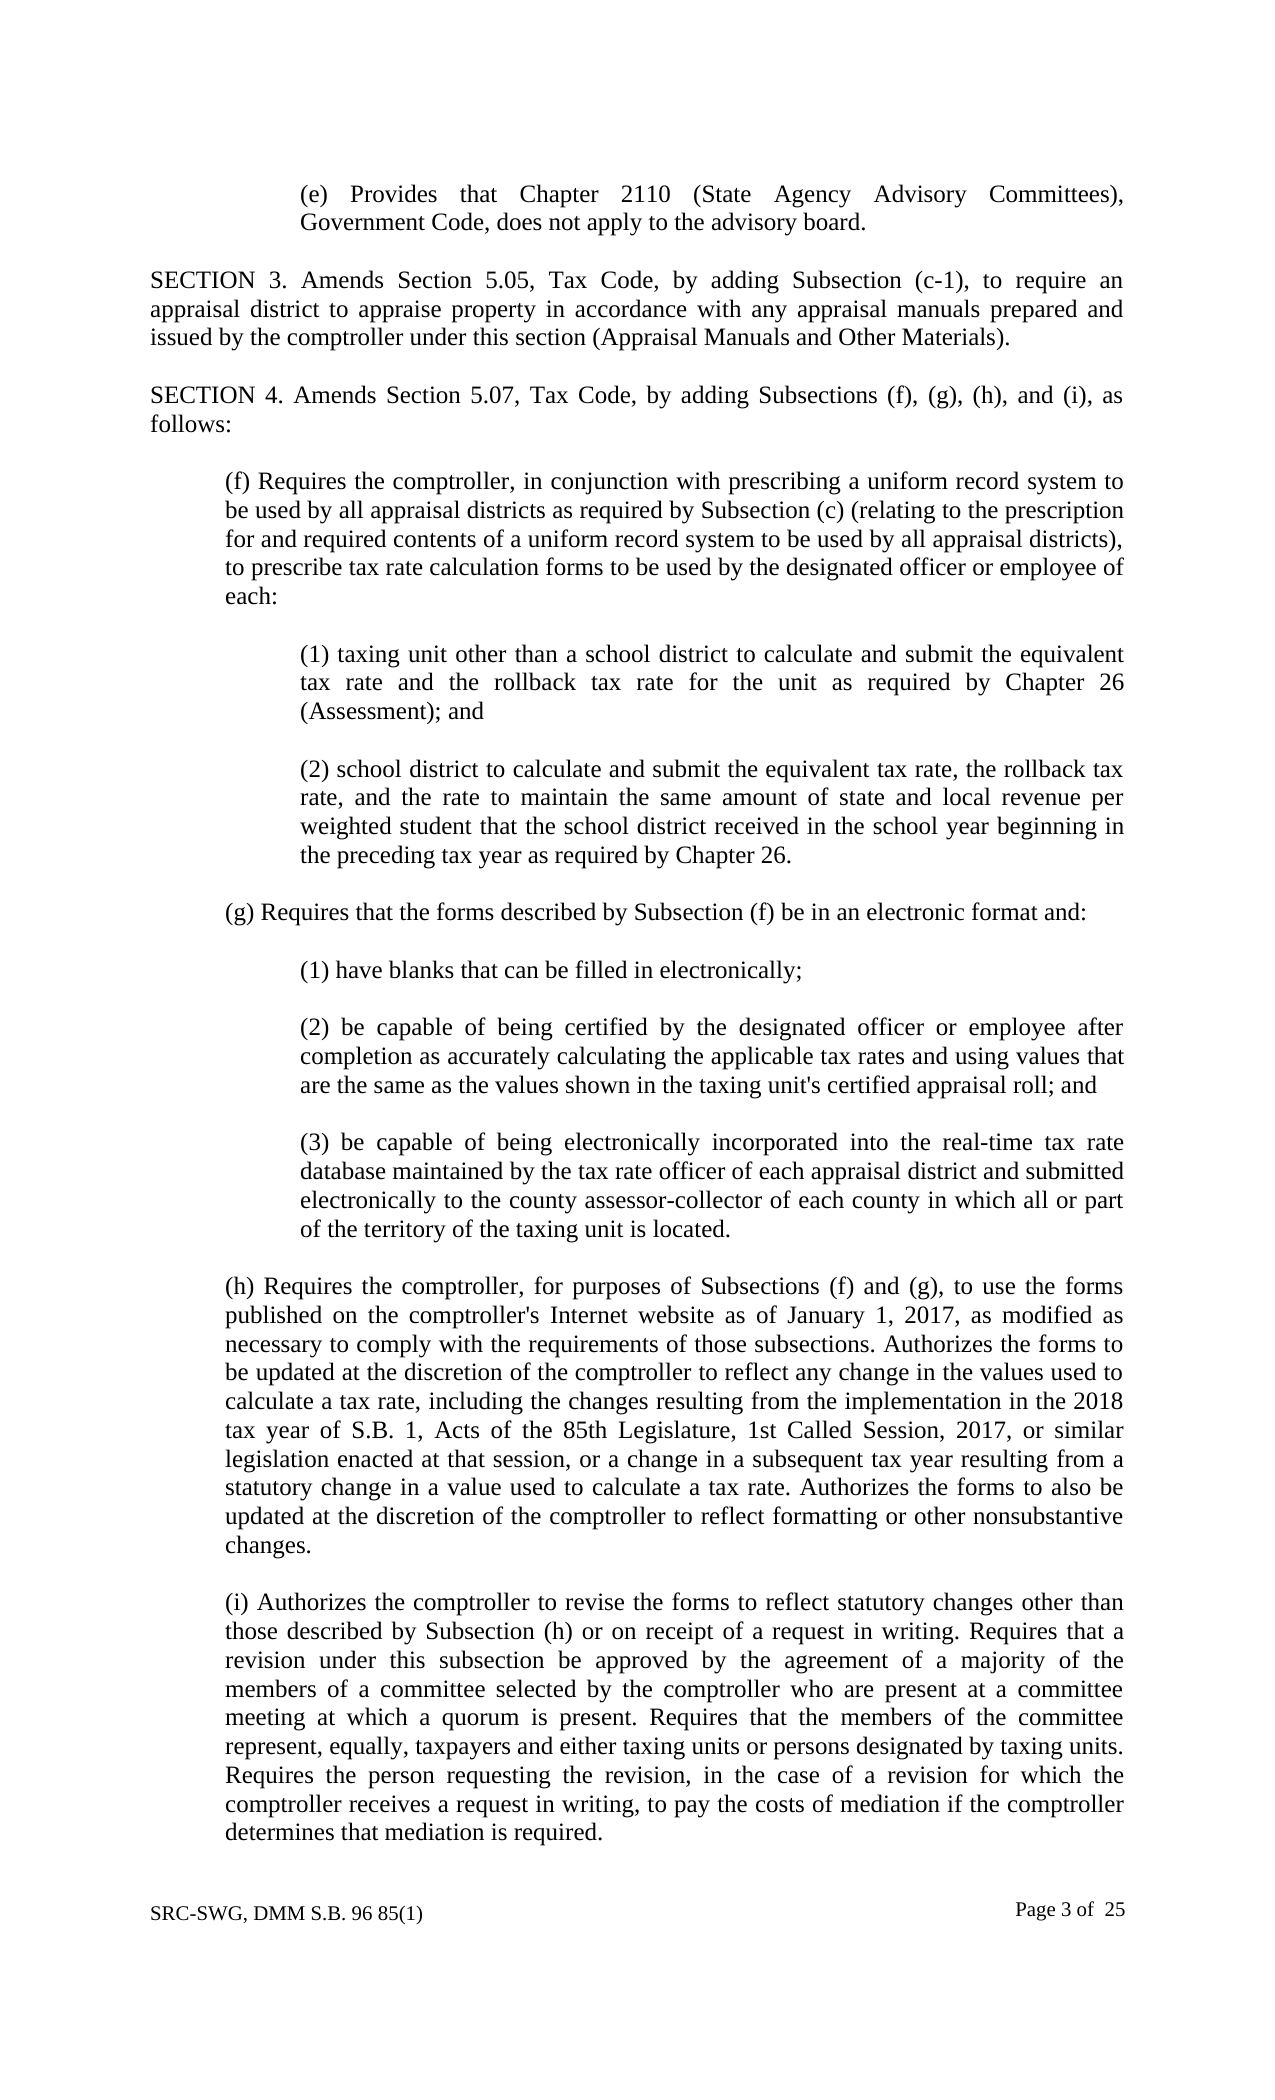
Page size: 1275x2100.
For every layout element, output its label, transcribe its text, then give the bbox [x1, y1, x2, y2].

text (3) be capable of being electronically incorporated into the real-time tax rate database maintained by the tax rate officer of each appraisal district and submitted electronically to the county assessor-collector of each county in which all or part of the territory of the taxing unit is located. [300, 1127, 1125, 1242]
text (g) Requires that the forms described by Subsection (f) be in an electronic format and: [225, 897, 1125, 926]
text SECTION 3. Amends Section 5.05, Tax Code, by adding Subsection (c-1), to require an appraisal district to appraise property in accordance with any appraisal manuals prepared and issued by the comptroller under this section (Appraisal Manuals and Other Materials). [150, 265, 1125, 351]
text (1) taxing unit other than a school district to calculate and submit the equivalent tax rate and the rollback tax rate for the unit as required by Chapter 26 (Assessment); and [300, 639, 1125, 725]
text (2) be capable of being certified by the designated officer or employee after completion as accurately calculating the applicable tax rates and using values that are the same as the values shown in the taxing unit's certified appraisal roll; and [300, 1012, 1125, 1099]
text SECTION 4. Amends Section 5.07, Tax Code, by adding Subsections (f), (g), (h), and (i), as follows: [150, 380, 1125, 437]
text (e) Provides that Chapter 2110 (State Agency Advisory Committees), Government Code, does not apply to the advisory board. [300, 179, 1125, 236]
text (f) Requires the comptroller, in conjunction with prescribing a uniform record system to be used by all appraisal districts as required by Subsection (c) (relating to the prescription for and required contents of a uniform record system to be used by all appraisal districts), to prescribe tax rate calculation forms to be used by the designated officer or employee of each: [225, 466, 1125, 610]
text (h) Requires the comptroller, for purposes of Subsections (f) and (g), to use the forms published on the comptroller's Internet website as of January 1, 2017, as modified as necessary to comply with the requirements of those subsections. Authorizes the forms to be updated at the discretion of the comptroller to reflect any change in the values used to calculate a tax rate, including the changes resulting from the implementation in the 2018 tax year of S.B. 1, Acts of the 85th Legislature, 1st Called Session, 2017, or similar legislation enacted at that session, or a change in a subsequent tax year resulting from a statutory change in a value used to calculate a tax rate. Authorizes the forms to also be updated at the discretion of the comptroller to reflect formatting or other nonsubstantive changes. [225, 1271, 1125, 1559]
text (i) Authorizes the comptroller to revise the forms to reflect statutory changes other than those described by Subsection (h) or on receipt of a request in writing. Requires that a revision under this subsection be approved by the agreement of a majority of the members of a committee selected by the comptroller who are present at a committee meeting at which a quorum is present. Requires that the members of the committee represent, equally, taxpayers and either taxing units or persons designated by taxing units. Requires the person requesting the revision, in the case of a revision for which the comptroller receives a request in writing, to pay the costs of mediation if the comptroller determines that mediation is required. [225, 1587, 1125, 1846]
text (2) school district to calculate and submit the equivalent tax rate, the rollback tax rate, and the rate to maintain the same amount of state and local revenue per weighted student that the school district received in the school year beginning in the preceding tax year as required by Chapter 26. [300, 754, 1125, 869]
text (1) have blanks that can be filled in electronically; [300, 955, 1125, 984]
